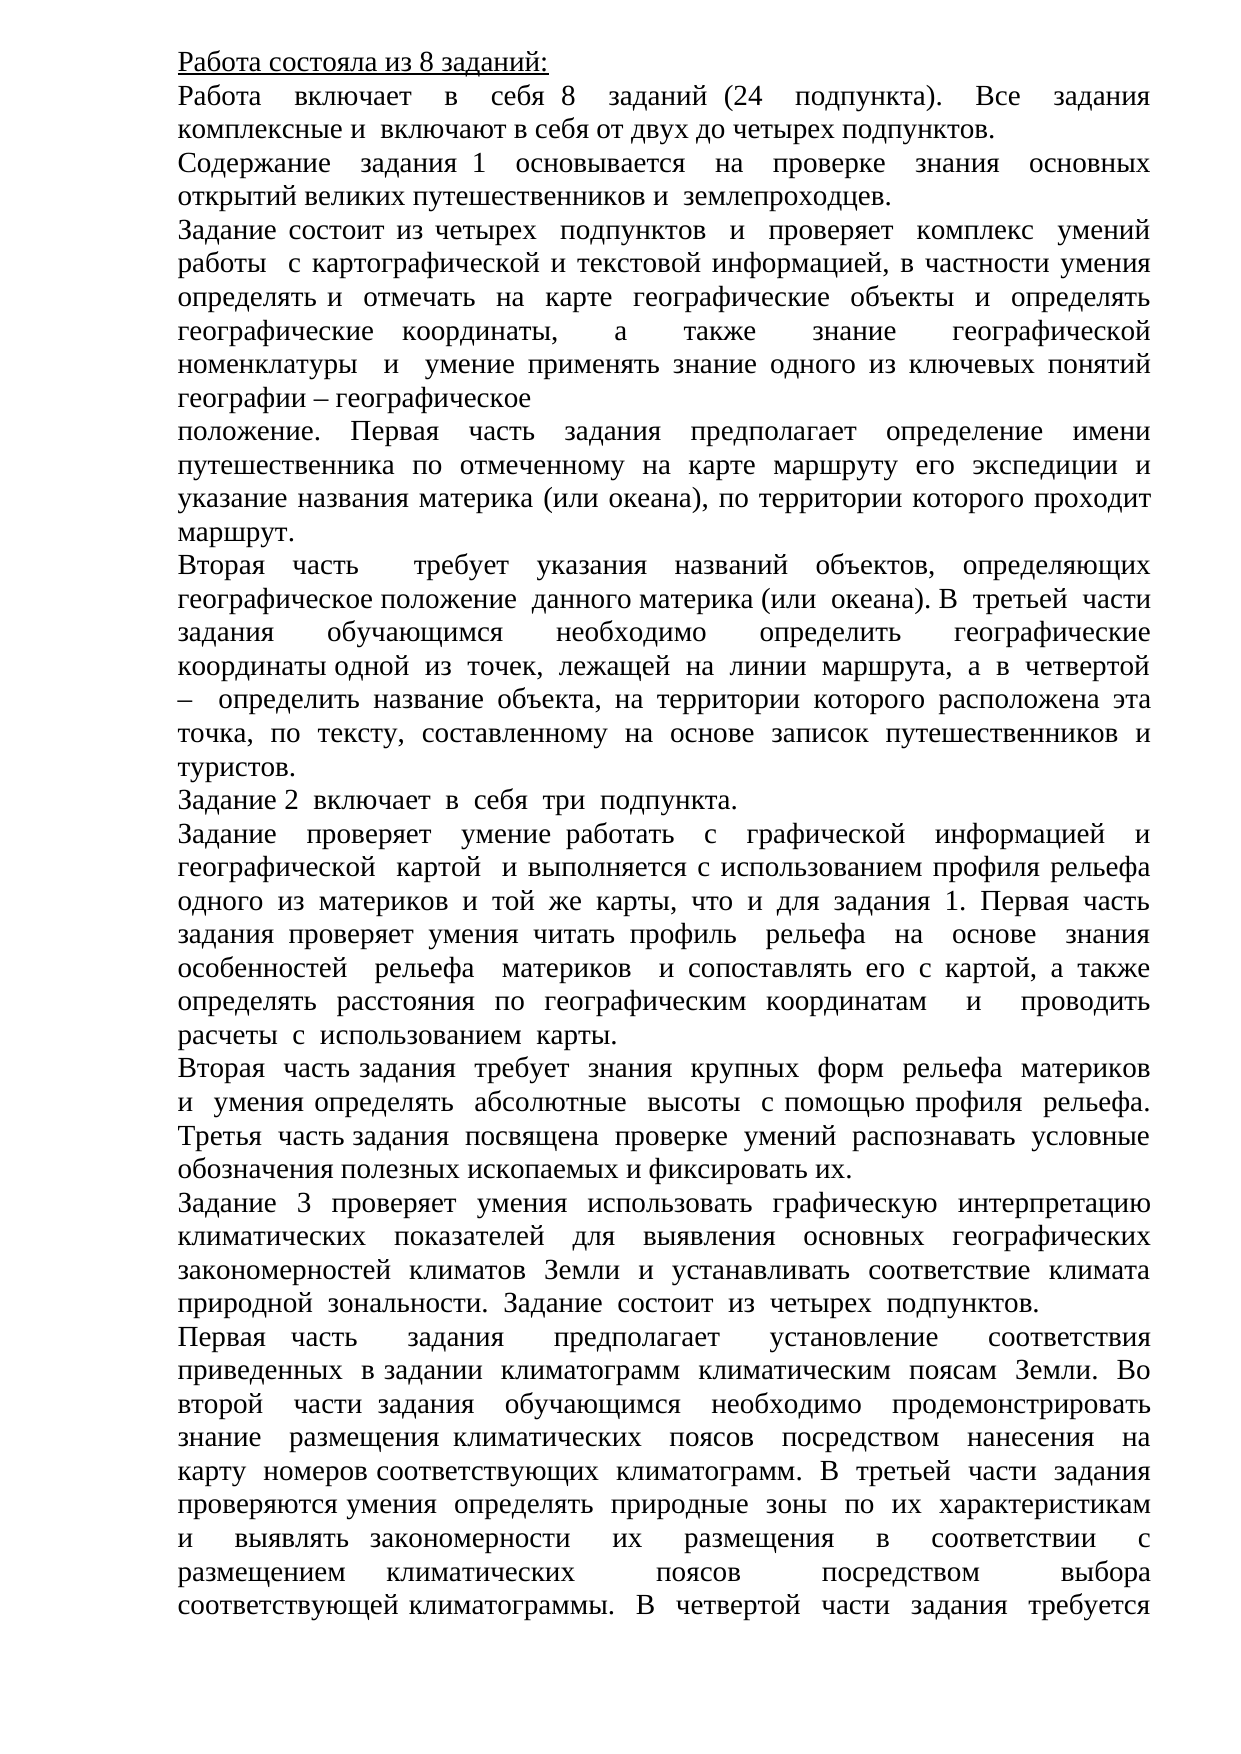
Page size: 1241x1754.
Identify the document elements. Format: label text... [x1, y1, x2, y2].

list Задание проверяет умение работать с графической информацией и географической картой и выполняется с использованием профиля рельефа одного из материков и той же карты, что и для задания 1. Первая часть задания проверяет умения читать профиль рельефа на основе знания особенностей рельефа материков и сопоставлять его с картой, а также определять расстояния по географическим координатам и проводить расчеты с использованием карты. [177, 816, 1152, 1051]
text Работа состояла из 8 заданий: [177, 44, 1152, 78]
list Вторая часть задания требует знания крупных форм рельефа материков и умения определять абсолютные высоты с помощью профиля рельефа. Третья часть задания посвящена проверке умений распознавать условные обозначения полезных ископаемых и фиксировать их. [177, 1051, 1152, 1185]
list Задание 3 проверяет умения использовать графическую интерпретацию климатических показателей для выявления основных географических закономерностей климатов Земли и устанавливать соответствие климата природной зональности. Задание состоит из четырех подпунктов. [177, 1185, 1152, 1319]
list Задание состоит из четырех подпунктов и проверяет комплекс умений работы с картографической и текстовой информацией, в частности умения определять и отмечать на карте географические объекты и определять географические координаты, а также знание географической номенклатуры и умение применять знание одного из ключевых понятий географии – географическое [177, 212, 1152, 413]
list положение. Первая часть задания предполагает определение имени путешественника по отмеченному на карте маршруту его экспедиции и указание названия материка (или океана), по территории которого проходит маршрут. [177, 413, 1152, 547]
list Содержание задания 1 основывается на проверке знания основных открытий великих путешественников и землепроходцев. [177, 145, 1152, 212]
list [177, 1319, 1152, 1621]
list Работа включает в себя 8 заданий (24 подпункта). Все задания комплексные и включают в себя от двух до четырех подпунктов. [177, 78, 1152, 145]
list Задание 2 включает в себя три подпункта. [177, 782, 1152, 816]
list Вторая часть требует указания названий объектов, определяющих географическое положение данного материка (или океана). В третьей части задания обучающимся необходимо определить географические координаты одной из точек, лежащей на линии маршрута, а в четвертой – определить название объекта, на территории которого расположена эта точка, по тексту, составленному на основе записок путешественников и туристов. [177, 547, 1152, 782]
